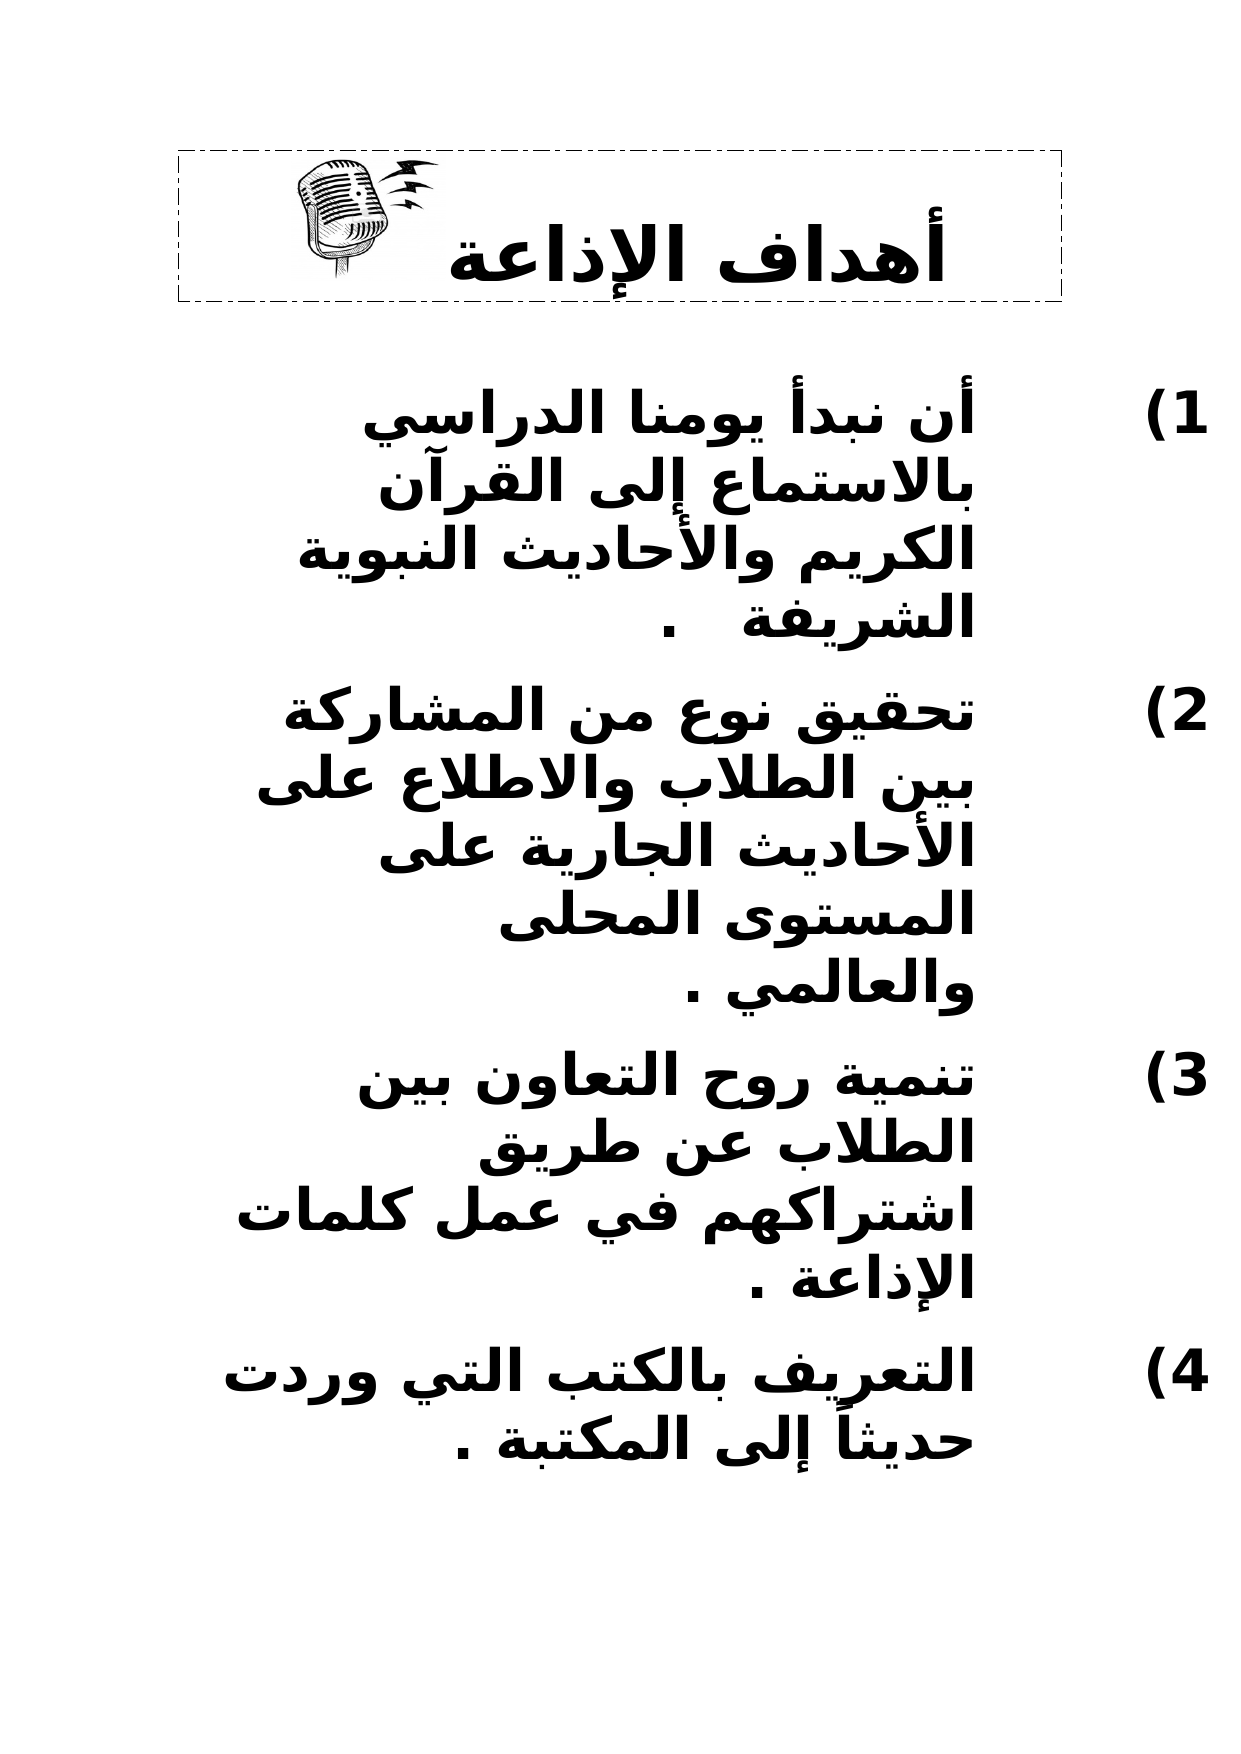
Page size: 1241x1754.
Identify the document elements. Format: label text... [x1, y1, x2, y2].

list التعريف بالكتب التي وردت حديثاً إلى المكتبة . [187, 1337, 1144, 1473]
picture [291, 153, 447, 281]
list تنمية روح التعاون بين الطلاب عن طريق اشتراكهم في عمل كلمات الإذاعة . [187, 1041, 1144, 1312]
list أن نبدأ يومنا الدراسي بالاستماع إلى القرآن الكريم والأحاديث النبوية الشريفة . [187, 379, 1144, 651]
text أهداف الإذاعة [178, 150, 1062, 302]
list تحقيق نوع من المشاركة بين الطلاب والاطلاع على الأحاديث الجارية على المستوى المحلى والعالمي . [187, 676, 1144, 1016]
